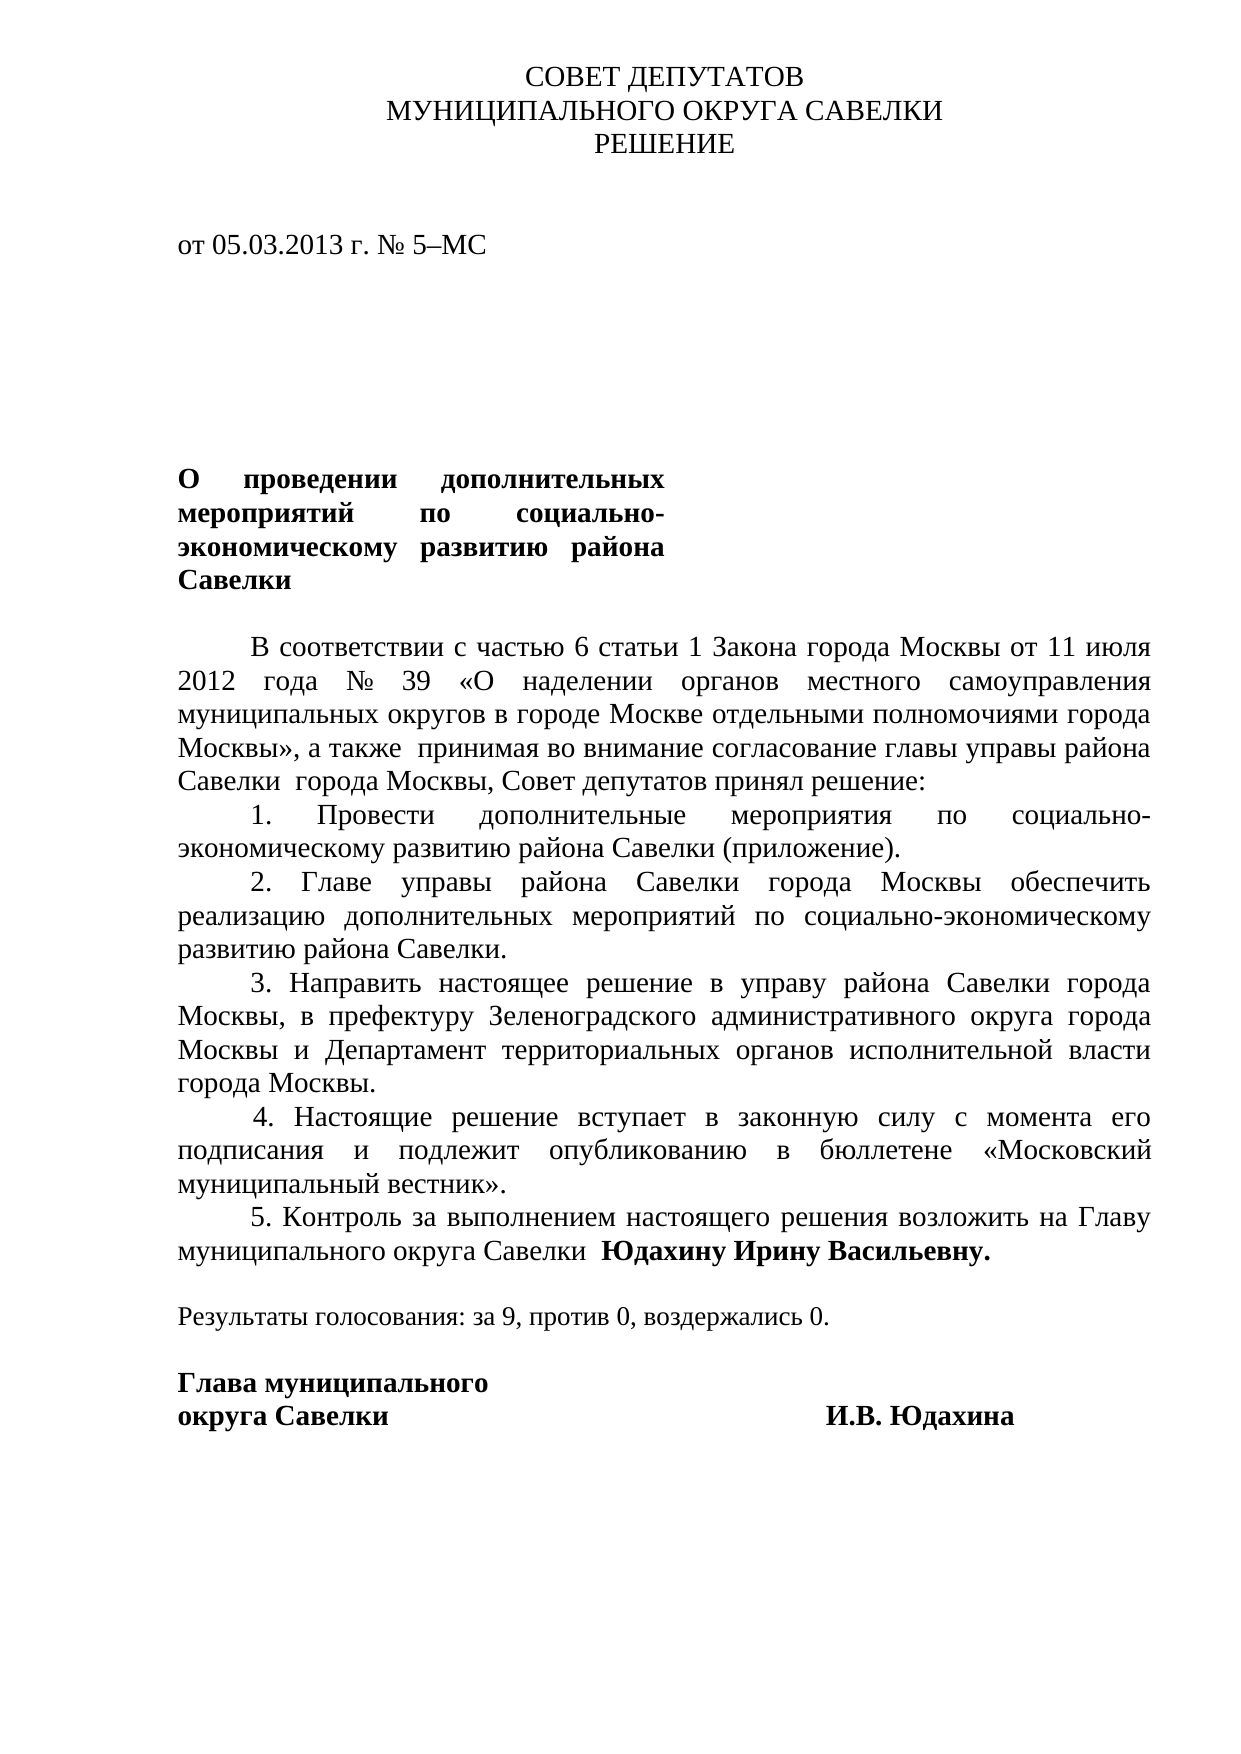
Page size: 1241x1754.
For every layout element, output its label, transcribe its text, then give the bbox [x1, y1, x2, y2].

text 3. Направить настоящее решение в управу района Савелки города Москвы, в префектуру Зеленоградского административного округа города Москвы и Департамент территориальных органов исполнительной власти города Москвы. [177, 965, 1152, 1099]
text МУНИЦИПАЛЬНОГО ОКРУГА САВЕЛКИ [177, 93, 1152, 126]
text округа Савелки И.В. Юдахина [177, 1398, 1152, 1432]
text Результаты голосования: за 9, против 0, воздержались 0. [177, 1300, 1152, 1331]
text О проведении дополнительных мероприятий по социально-экономическому развитию района Савелки [177, 462, 665, 596]
text РЕШЕНИЕ [177, 126, 1152, 160]
text СОВЕТ ДЕПУТАТОВ [177, 59, 1152, 93]
text Глава муниципального [177, 1365, 1152, 1398]
text 5. Контроль за выполнением настоящего решения возложить на Главу муниципального округа Савелки Юдахину Ирину Васильевну. [177, 1199, 1152, 1267]
text 1. Провести дополнительные мероприятия по социально-экономическому развитию района Савелки (приложение). [177, 797, 1152, 864]
text 4. Настоящие решение вступает в законную силу с момента его подписания и подлежит опубликованию в бюллетене «Московский муниципальный вестник». [177, 1099, 1152, 1199]
text от 05.03.2013 г. № 5–МС [177, 227, 1152, 260]
text В соответствии с частью 6 статьи 1 Закона города Москвы от 11 июля 2012 года № 39 «О наделении органов местного самоуправления муниципальных округов в городе Москве отдельными полномочиями города Москвы», а также принимая во внимание согласование главы управы района Савелки города Москвы, Совет депутатов принял решение: [177, 629, 1152, 797]
text 2. Главе управы района Савелки города Москвы обеспечить реализацию дополнительных мероприятий по социально-экономическому развитию района Савелки. [177, 864, 1152, 965]
